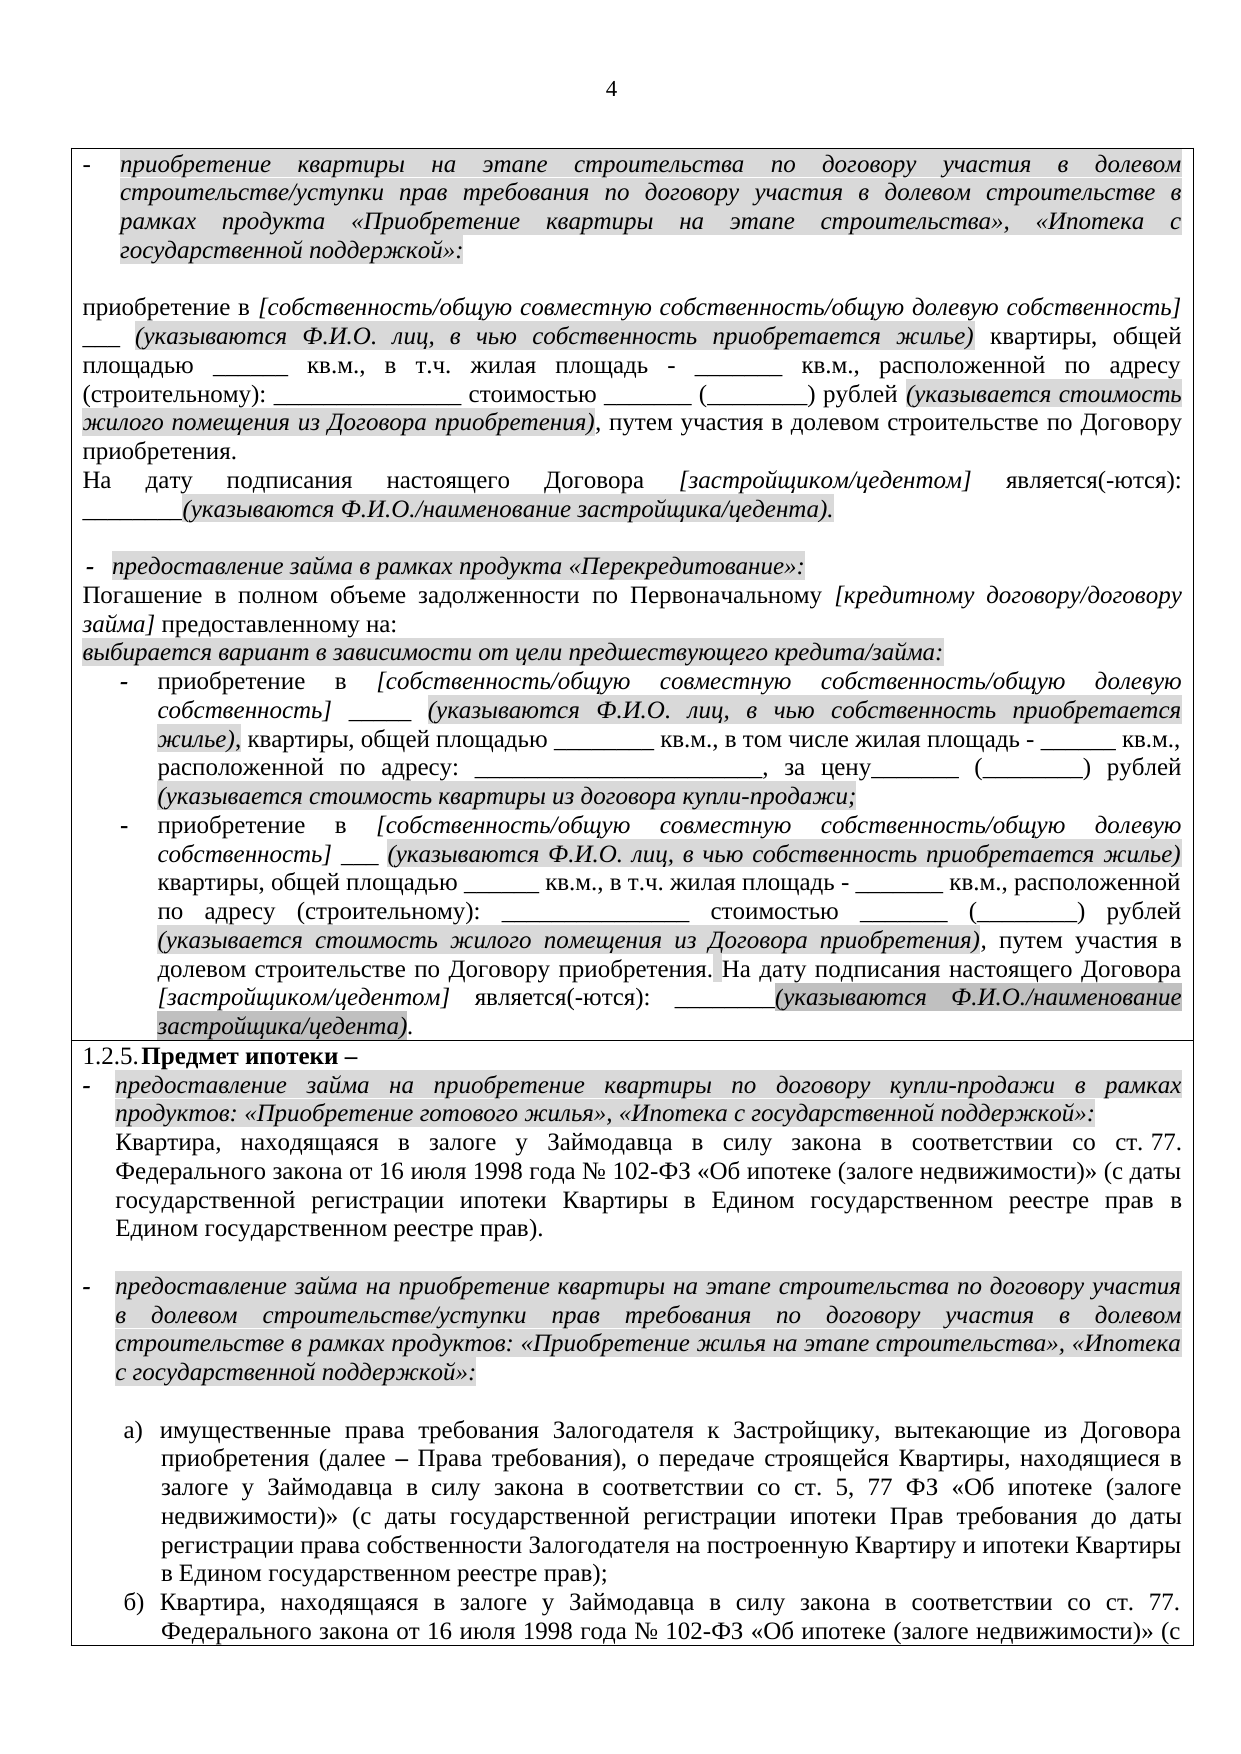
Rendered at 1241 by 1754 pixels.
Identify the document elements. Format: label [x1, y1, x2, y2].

table_cell [72, 1041, 1193, 1645]
table_cell [72, 149, 1193, 1040]
